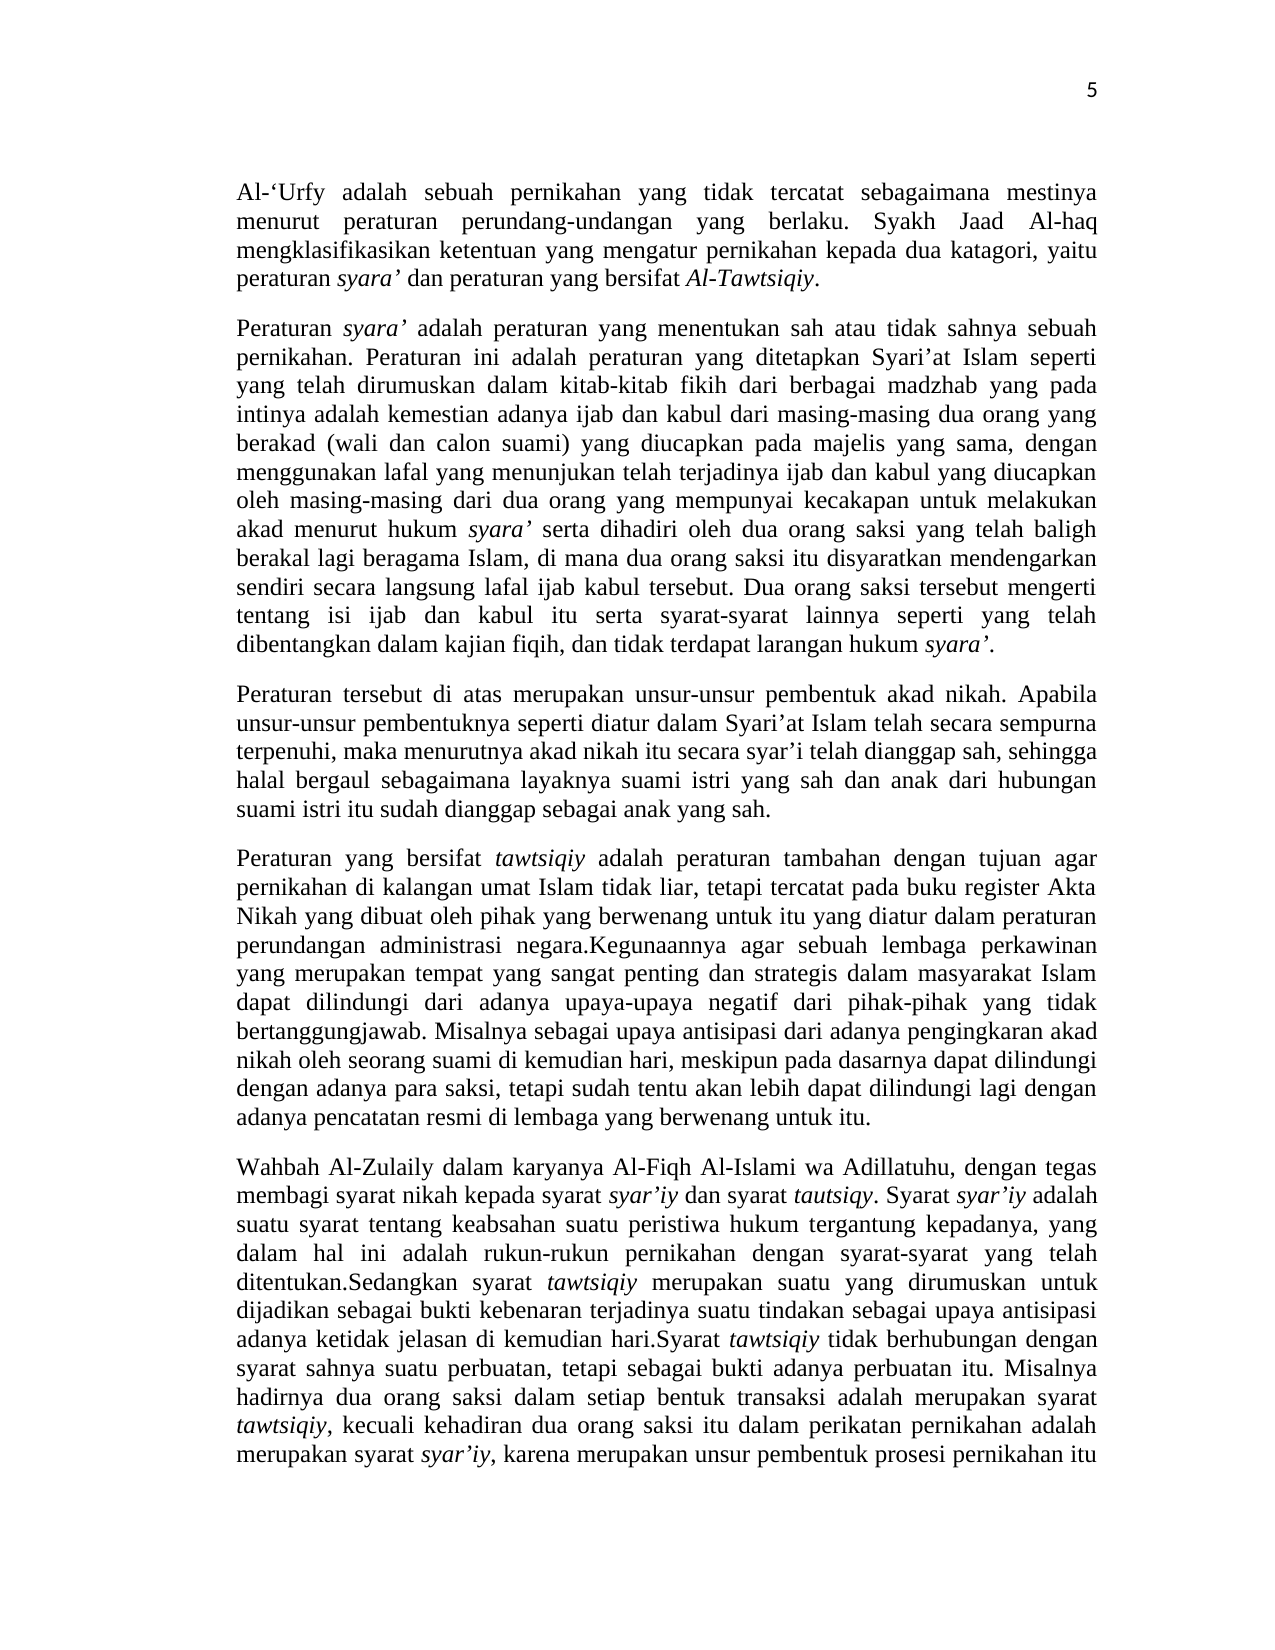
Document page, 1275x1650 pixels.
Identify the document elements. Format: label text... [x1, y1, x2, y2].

text Peraturan yang bersifat tawtsiqiy adalah peraturan tambahan dengan tujuan agar pernikahan di kalangan umat Islam tidak liar, tetapi tercatat pada buku register Akta Nikah yang dibuat oleh pihak yang berwenang untuk itu yang diatur dalam peraturan perundangan administrasi negara.Kegunaannya agar sebuah lembaga perkawinan yang merupakan tempat yang sangat penting dan strategis dalam masyarakat Islam dapat dilindungi dari adanya upaya-upaya negatif dari pihak-pihak yang tidak bertanggungjawab. Misalnya sebagai upaya antisipasi dari adanya pengingkaran akad nikah oleh seorang suami di kemudian hari, meskipun pada dasarnya dapat dilindungi dengan adanya para saksi, tetapi sudah tentu akan lebih dapat dilindungi lagi dengan adanya pencatatan resmi di lembaga yang berwenang untuk itu. [236, 843, 1098, 1131]
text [236, 1152, 1098, 1468]
text Peraturan tersebut di atas merupakan unsur-unsur pembentuk akad nikah. Apabila unsur-unsur pembentuknya seperti diatur dalam Syari’at Islam telah secara sempurna terpenuhi, maka menurutnya akad nikah itu secara syar’i telah dianggap sah, sehingga halal bergaul sebagaimana layaknya suami istri yang sah dan anak dari hubungan suami istri itu sudah dianggap sebagai anak yang sah. [236, 679, 1098, 823]
text Peraturan syara’ adalah peraturan yang menentukan sah atau tidak sahnya sebuah pernikahan. Peraturan ini adalah peraturan yang ditetapkan Syari’at Islam seperti yang telah dirumuskan dalam kitab-kitab fikih dari berbagai madzhab yang pada intinya adalah kemestian adanya ijab dan kabul dari masing-masing dua orang yang berakad (wali dan calon suami) yang diucapkan pada majelis yang sama, dengan menggunakan lafal yang menunjukan telah terjadinya ijab dan kabul yang diucapkan oleh masing-masing dari dua orang yang mempunyai kecakapan untuk melakukan akad menurut hukum syara’ serta dihadiri oleh dua orang saksi yang telah baligh berakal lagi beragama Islam, di mana dua orang saksi itu disyaratkan mendengarkan sendiri secara langsung lafal ijab kabul tersebut. Dua orang saksi tersebut mengerti tentang isi ijab dan kabul itu serta syarat-syarat lainnya seperti yang telah dibentangkan dalam kajian fiqih, dan tidak terdapat larangan hukum syara’. [236, 313, 1098, 658]
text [236, 177, 1098, 292]
